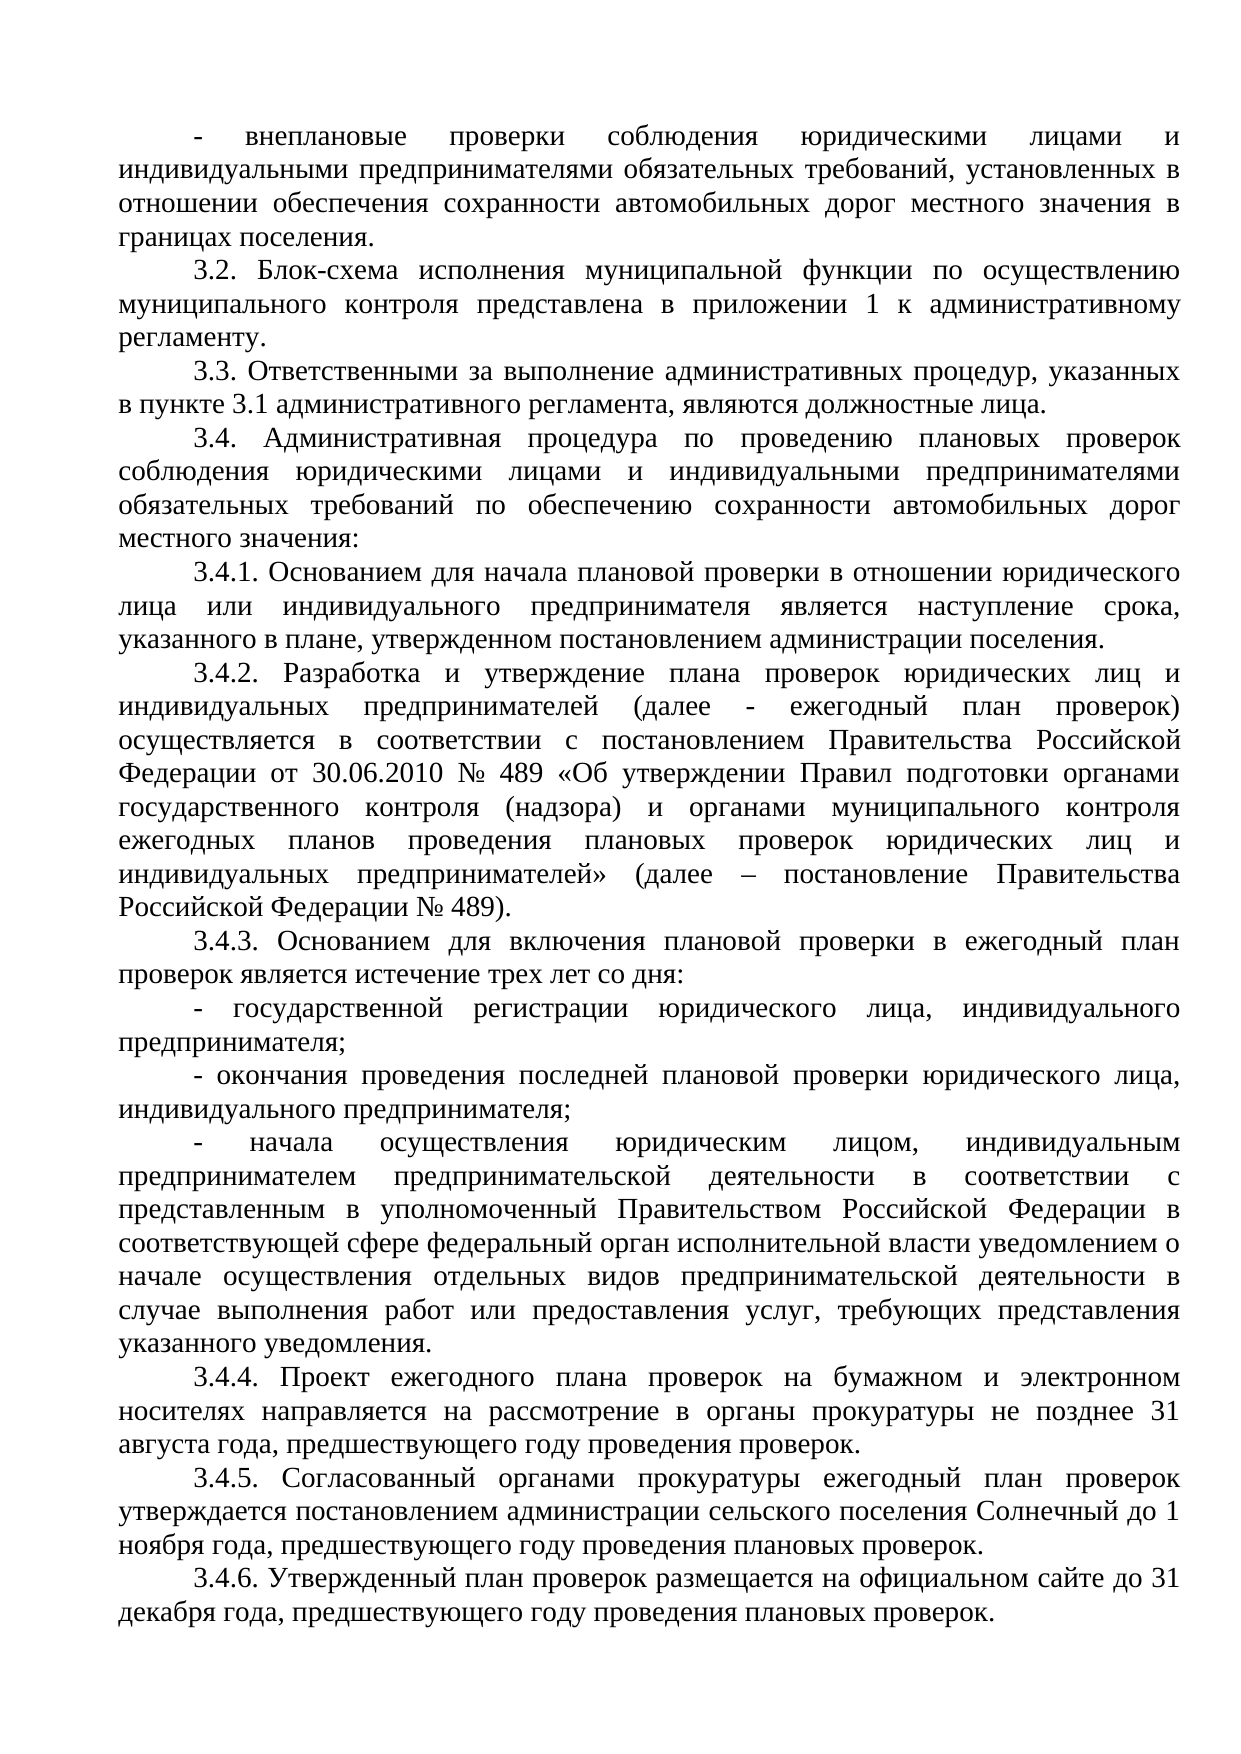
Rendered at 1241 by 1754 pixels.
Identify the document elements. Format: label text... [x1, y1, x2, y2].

text 3.3. Ответственными за выполнение административных процедур, указанных в пункте 3.1 административного регламента, являются должностные лица. [118, 353, 1181, 420]
text 3.4.2. Разработка и утверждение плана проверок юридических лиц и индивидуальных предпринимателей (далее - ежегодный план проверок) осуществляется в соответствии с постановлением Правительства Российской Федерации от 30.06.2010 № 489 «Об утверждении Правил подготовки органами государственного контроля (надзора) и органами муниципального контроля ежегодных планов проведения плановых проверок юридических лиц и индивидуальных предпринимателей» (далее – постановление Правительства Российской Федерации № 489). [118, 655, 1181, 923]
text 3.4.1. Основанием для начала плановой проверки в отношении юридического лица или индивидуального предпринимателя является наступление срока, указанного в плане, утвержденном постановлением администрации поселения. [118, 554, 1181, 655]
text 3.4. Административная процедура по проведению плановых проверок соблюдения юридическими лицами и индивидуальными предпринимателями обязательных требований по обеспечению сохранности автомобильных дорог местного значения: [118, 420, 1181, 554]
text - окончания проведения последней плановой проверки юридического лица, индивидуального предпринимателя; [118, 1057, 1181, 1124]
text - внеплановые проверки соблюдения юридическими лицами и индивидуальными предпринимателями обязательных требований, установленных в отношении обеспечения сохранности автомобильных дорог местного значения в границах поселения. [118, 118, 1181, 252]
text 3.4.4. Проект ежегодного плана проверок на бумажном и электронном носителях направляется на рассмотрение в органы прокуратуры не позднее 31 августа года, предшествующего году проведения проверок. [118, 1359, 1181, 1460]
text - начала осуществления юридическим лицом, индивидуальным предпринимателем предпринимательской деятельности в соответствии с представленным в уполномоченный Правительством Российской Федерации в соответствующей сфере федеральный орган исполнительной власти уведомлением о начале осуществления отдельных видов предпринимательской деятельности в случае выполнения работ или предоставления услуг, требующих представления указанного уведомления. [118, 1124, 1181, 1359]
text 3.2. Блок-схема исполнения муниципальной функции по осуществлению муниципального контроля представлена в приложении 1 к административному регламенту. [118, 252, 1181, 353]
text 3.4.3. Основанием для включения плановой проверки в ежегодный план проверок является истечение трех лет со дня: [118, 923, 1181, 990]
text 3.4.5. Согласованный органами прокуратуры ежегодный план проверок утверждается постановлением администрации сельского поселения Солнечный до 1 ноября года, предшествующего году проведения плановых проверок. [118, 1460, 1181, 1560]
text - государственной регистрации юридического лица, индивидуального предпринимателя; [118, 990, 1181, 1057]
text 3.4.6. Утвержденный план проверок размещается на официальном сайте до 31 декабря года, предшествующего году проведения плановых проверок. [118, 1560, 1181, 1627]
